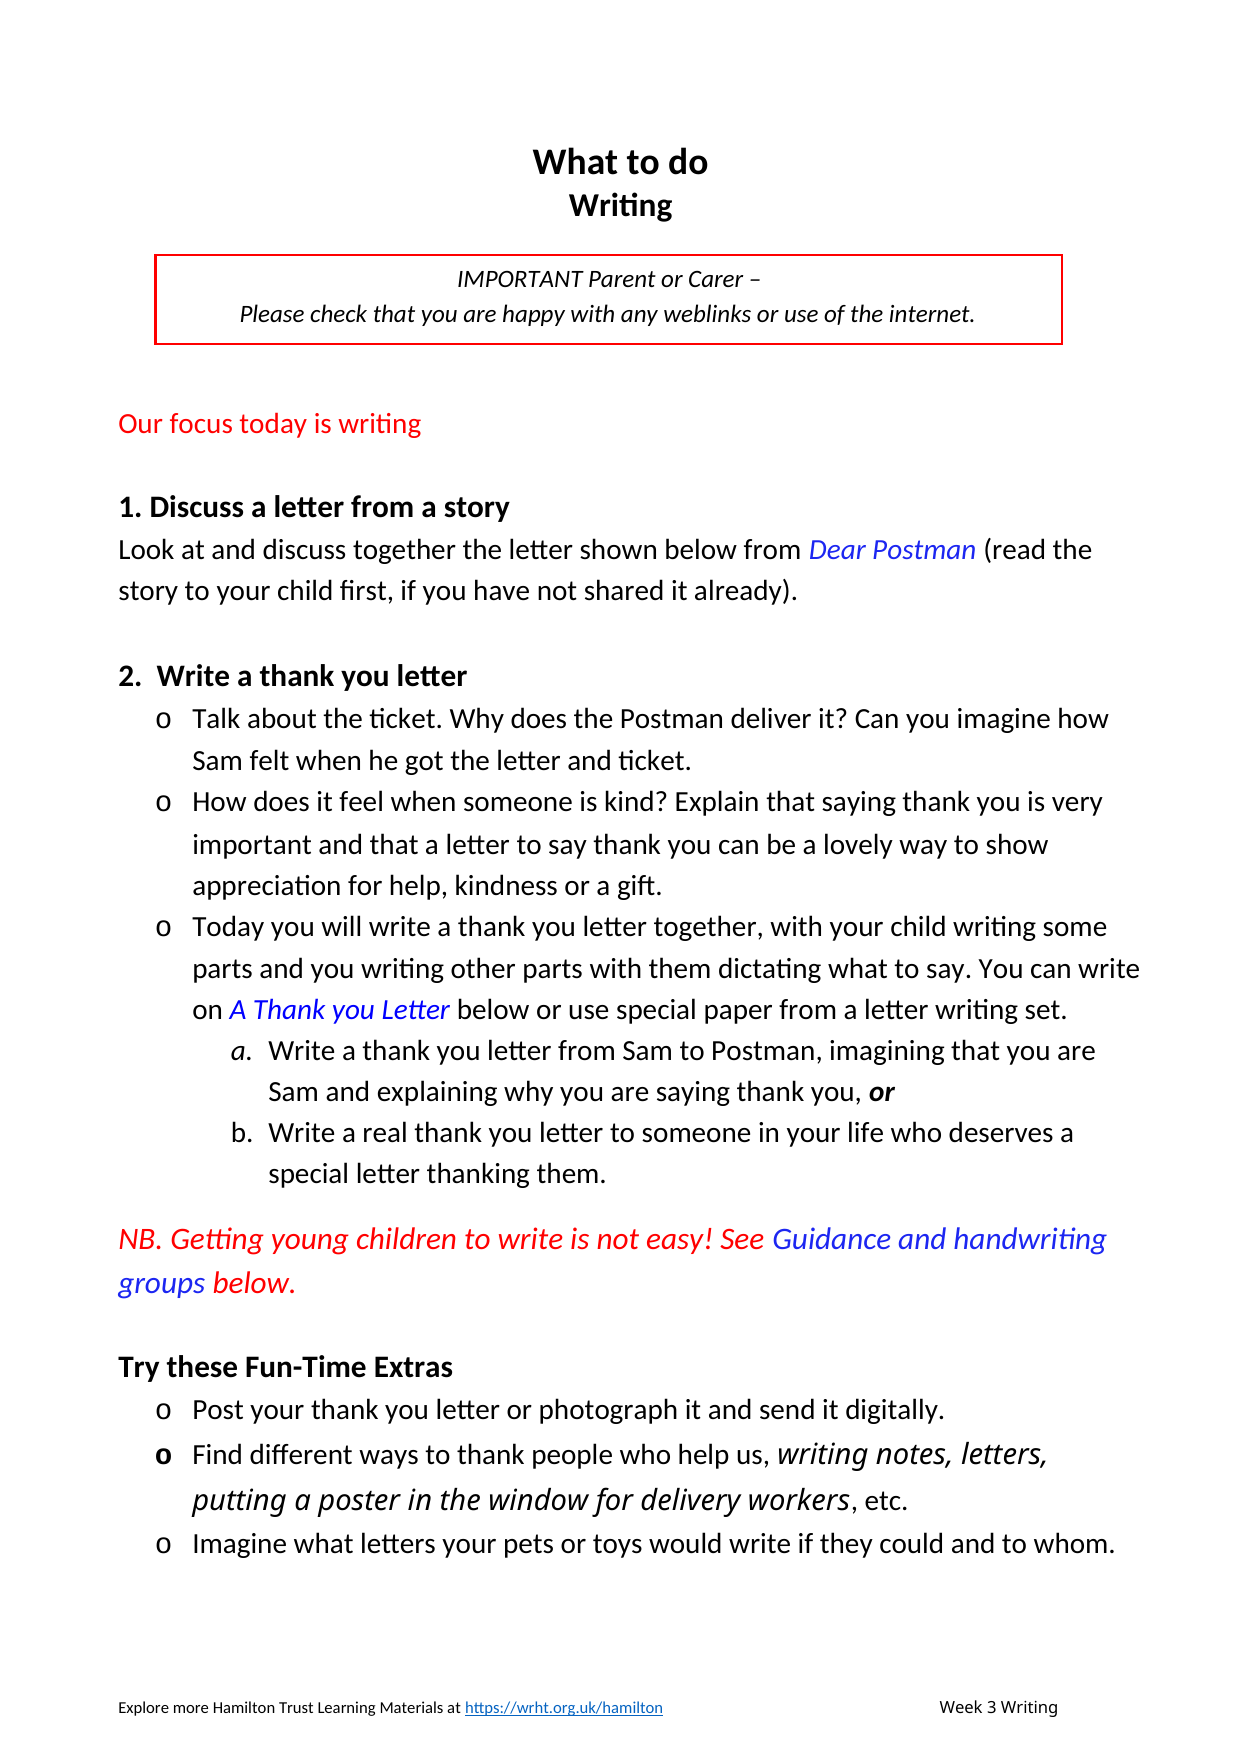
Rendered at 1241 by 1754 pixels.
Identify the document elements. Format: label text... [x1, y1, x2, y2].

text Try these Fun-Time Extras [118, 1347, 1123, 1385]
list Post your thank you letter or photograph it and send it digitally. [154, 1391, 1123, 1428]
text 1. Discuss a letter from a story [118, 487, 1123, 525]
text NB. Getting young children to write is not easy! See Guidance and handwriting groups below. [118, 1219, 1123, 1301]
text Look at and discuss together the letter shown below from Dear Postman (read the story to your child first, if you have not shared it already). [118, 531, 1123, 607]
list Imagine what letters your pets or toys would write if they could and to whom. [154, 1525, 1123, 1562]
text 2. Write a thank you letter [118, 656, 1123, 694]
text What to do Writing [118, 138, 1123, 225]
list Today you will write a thank you letter together, with your child writing some parts and you writing other parts with them dictating what to say. You can write on A Thank you Letter below or use special paper from a letter writing set. [154, 908, 1152, 1027]
list Write a real thank you letter to someone in your life who deserves a special letter thanking them. [231, 1114, 1123, 1190]
list Find different ways to thank people who help us, writing notes, letters, putting a poster in the window for delivery workers, etc. [154, 1434, 1123, 1519]
list How does it feel when someone is kind? Explain that saying thank you is very important and that a letter to say thank you can be a lovely way to show appreciation for help, kindness or a gift. [154, 783, 1123, 902]
text Our focus today is writing [118, 406, 1123, 441]
list Write a thank you letter from Sam to Postman, imagining that you are Sam and explaining why you are saying thank you, or [231, 1032, 1123, 1108]
list Talk about the ticket. Why does the Postman deliver it? Can you imagine how Sam felt when he got the letter and ticket. [154, 700, 1123, 778]
